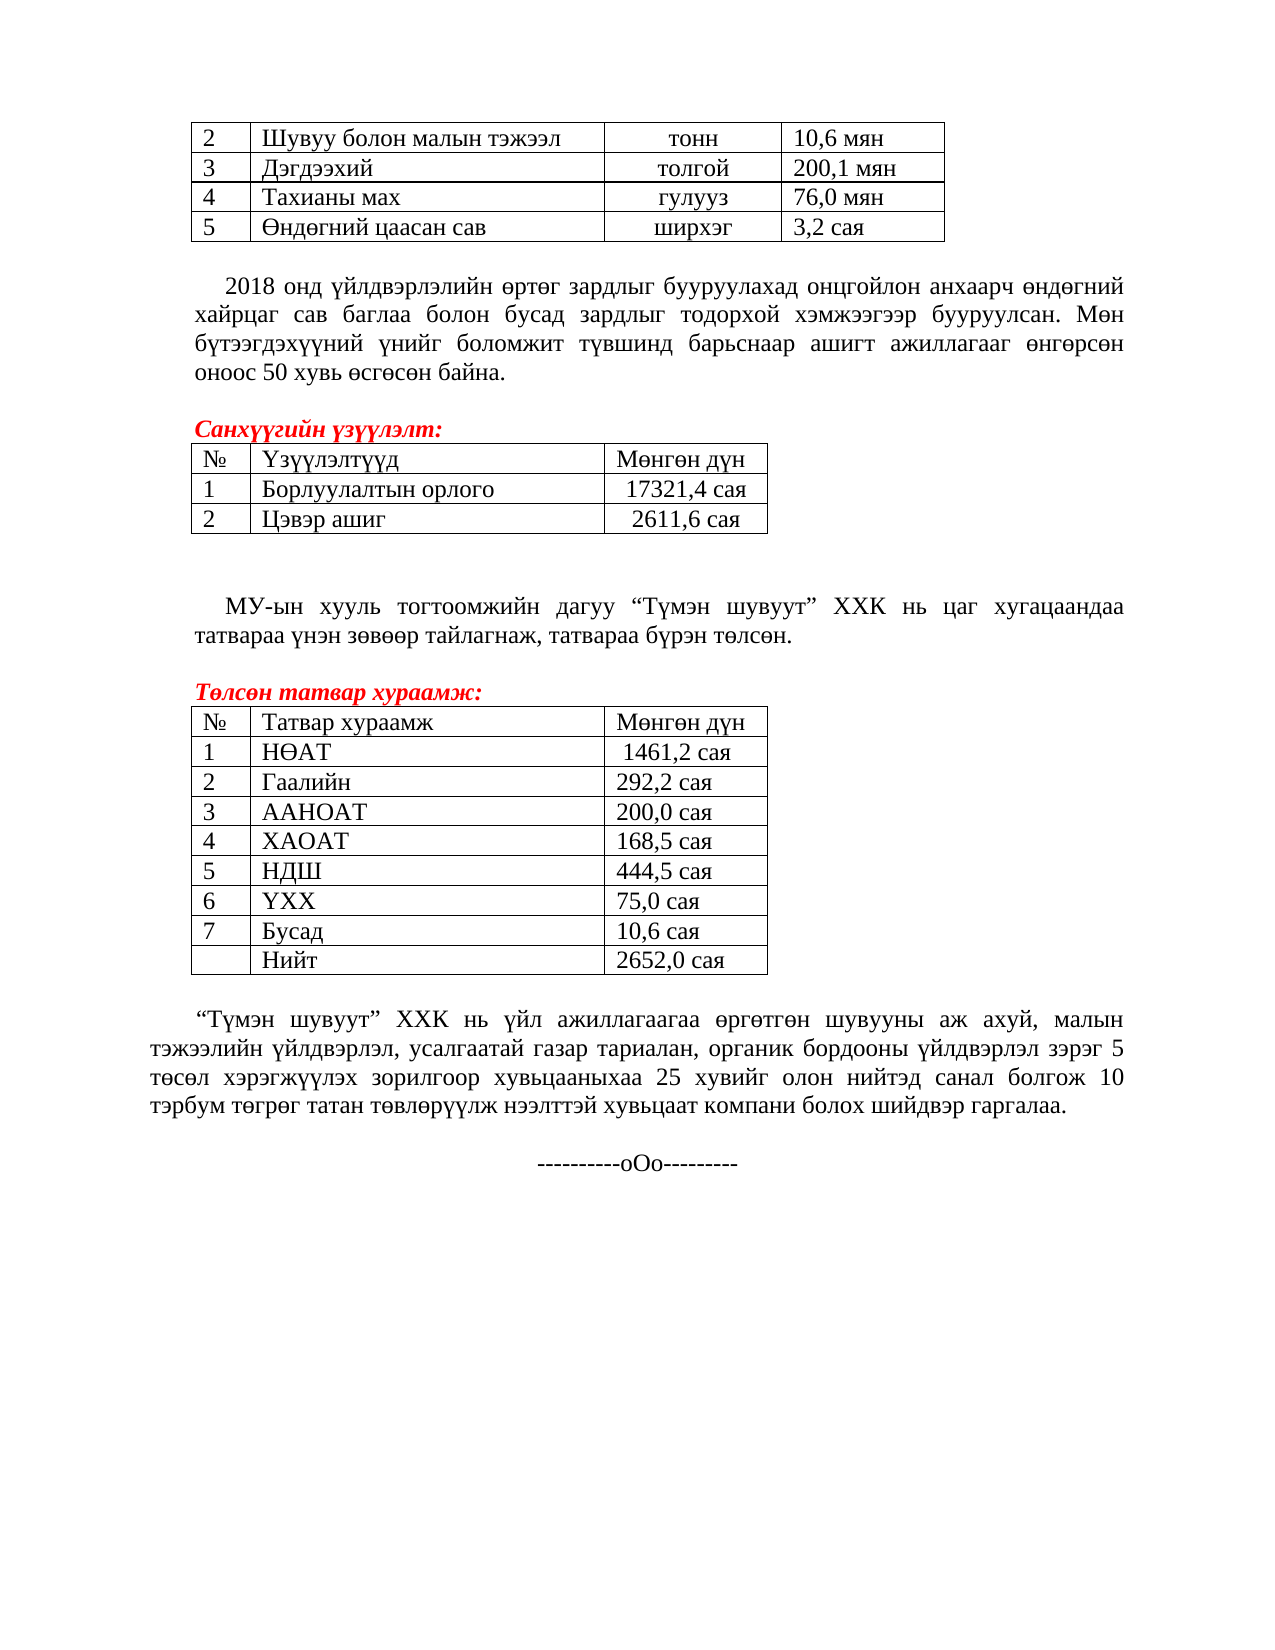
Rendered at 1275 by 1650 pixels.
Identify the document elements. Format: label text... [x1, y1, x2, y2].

table_cell ширхэг [605, 212, 781, 241]
table_cell гулууз [605, 183, 781, 211]
table_header Үзүүлэлтүүд [251, 444, 604, 473]
table_cell 3 [192, 797, 250, 825]
table_header Мөнгөн дүн [605, 444, 767, 473]
table_cell 5 [192, 212, 250, 241]
table_cell 168,5 сая [605, 826, 767, 855]
table_cell 2 [192, 504, 250, 533]
table_cell 75,0 сая [605, 886, 767, 915]
table_cell 7 [192, 916, 250, 944]
table_cell Шувуу болон малын тэжээл [251, 123, 604, 152]
table_cell 2652,0 сая [605, 946, 767, 974]
text МУ-ын хууль тогтоомжийн дагуу “Түмэн шувуут” ХХК нь цаг хугацаандаа татвараа үнэн зөвөөр тайлагнаж, татвараа бүрэн төлсөн. [194, 591, 1125, 649]
table_cell Өндөгний цаасан сав [251, 212, 604, 241]
table_cell ҮХХ [251, 886, 604, 915]
table_cell 200,0 сая [605, 797, 767, 825]
table_cell 76,0 мян [782, 183, 944, 211]
text Төлсөн татвар хураамж: [194, 677, 1125, 706]
table_cell ХАОАТ [251, 826, 604, 855]
table_cell 10,6 мян [782, 123, 944, 152]
table_cell [192, 946, 250, 974]
table_header № [192, 707, 250, 736]
table_cell 292,2 сая [605, 767, 767, 796]
table_cell 1461,2 сая [605, 737, 767, 766]
table_cell 1 [192, 737, 250, 766]
table_cell 1 [192, 474, 250, 503]
table_header Мөнгөн дүн [605, 707, 767, 736]
table_cell НДШ [251, 856, 604, 885]
table_cell 2 [192, 123, 250, 152]
table_cell 3 [192, 153, 250, 181]
text Санхүүгийн үзүүлэлт: [194, 414, 1125, 443]
table_cell 2 [192, 767, 250, 796]
table_cell тонн [605, 123, 781, 152]
table_cell Гаалийн [251, 767, 604, 796]
text “Түмэн шувуут” ХХК нь үйл ажиллагаагаа өргөтгөн шувууны аж ахуй, малын тэжээлийн үйлдвэрлэл, усалгаатай газар тариалан, органик бордооны үйлдвэрлэл зэрэг 5 төсөл хэрэгжүүлэх зорилгоор хувьцааныхаа 25 хувийг олон нийтэд санал болгож 10 тэрбум төгрөг татан төвлөрүүлж нээлттэй хувьцаат компани болох шийдвэр гаргалаа. [150, 1004, 1125, 1119]
table_cell 6 [192, 886, 250, 915]
table_header № [192, 444, 250, 473]
table_cell 17321,4 сая [605, 474, 767, 503]
table_cell 3,2 сая [782, 212, 944, 241]
text 2018 онд үйлдвэрлэлийн өртөг зардлыг бууруулахад онцгойлон анхаарч өндөгний хайрцаг сав баглаа болон бусад зардлыг тодорхой хэмжээгээр бууруулсан. Мөн бүтээгдэхүүний үнийг боломжит түвшинд барьснаар ашигт ажиллагааг өнгөрсөн оноос 50 хувь өсгөсөн байна. [194, 271, 1125, 386]
table_cell толгой [605, 153, 781, 181]
table_cell Дэгдээхий [251, 153, 604, 181]
table_cell 5 [192, 856, 250, 885]
table_cell Борлуулалтын орлого [251, 474, 604, 503]
table_cell Нийт [251, 946, 604, 974]
table_cell 444,5 сая [605, 856, 767, 885]
table_cell 4 [192, 826, 250, 855]
table_cell ААНОАТ [251, 797, 604, 825]
text ----------oOo--------- [150, 1148, 1125, 1205]
table_cell 4 [192, 183, 250, 211]
table_cell Цэвэр ашиг [251, 504, 604, 533]
table_cell 200,1 мян [782, 153, 944, 181]
table_cell НӨАТ [251, 737, 604, 766]
table_cell 10,6 сая [605, 916, 767, 944]
table_header Татвар хураамж [251, 707, 604, 736]
table_cell Тахианы мах [251, 183, 604, 211]
table_cell Бусад [251, 916, 604, 944]
table_cell 2611,6 сая [605, 504, 767, 533]
